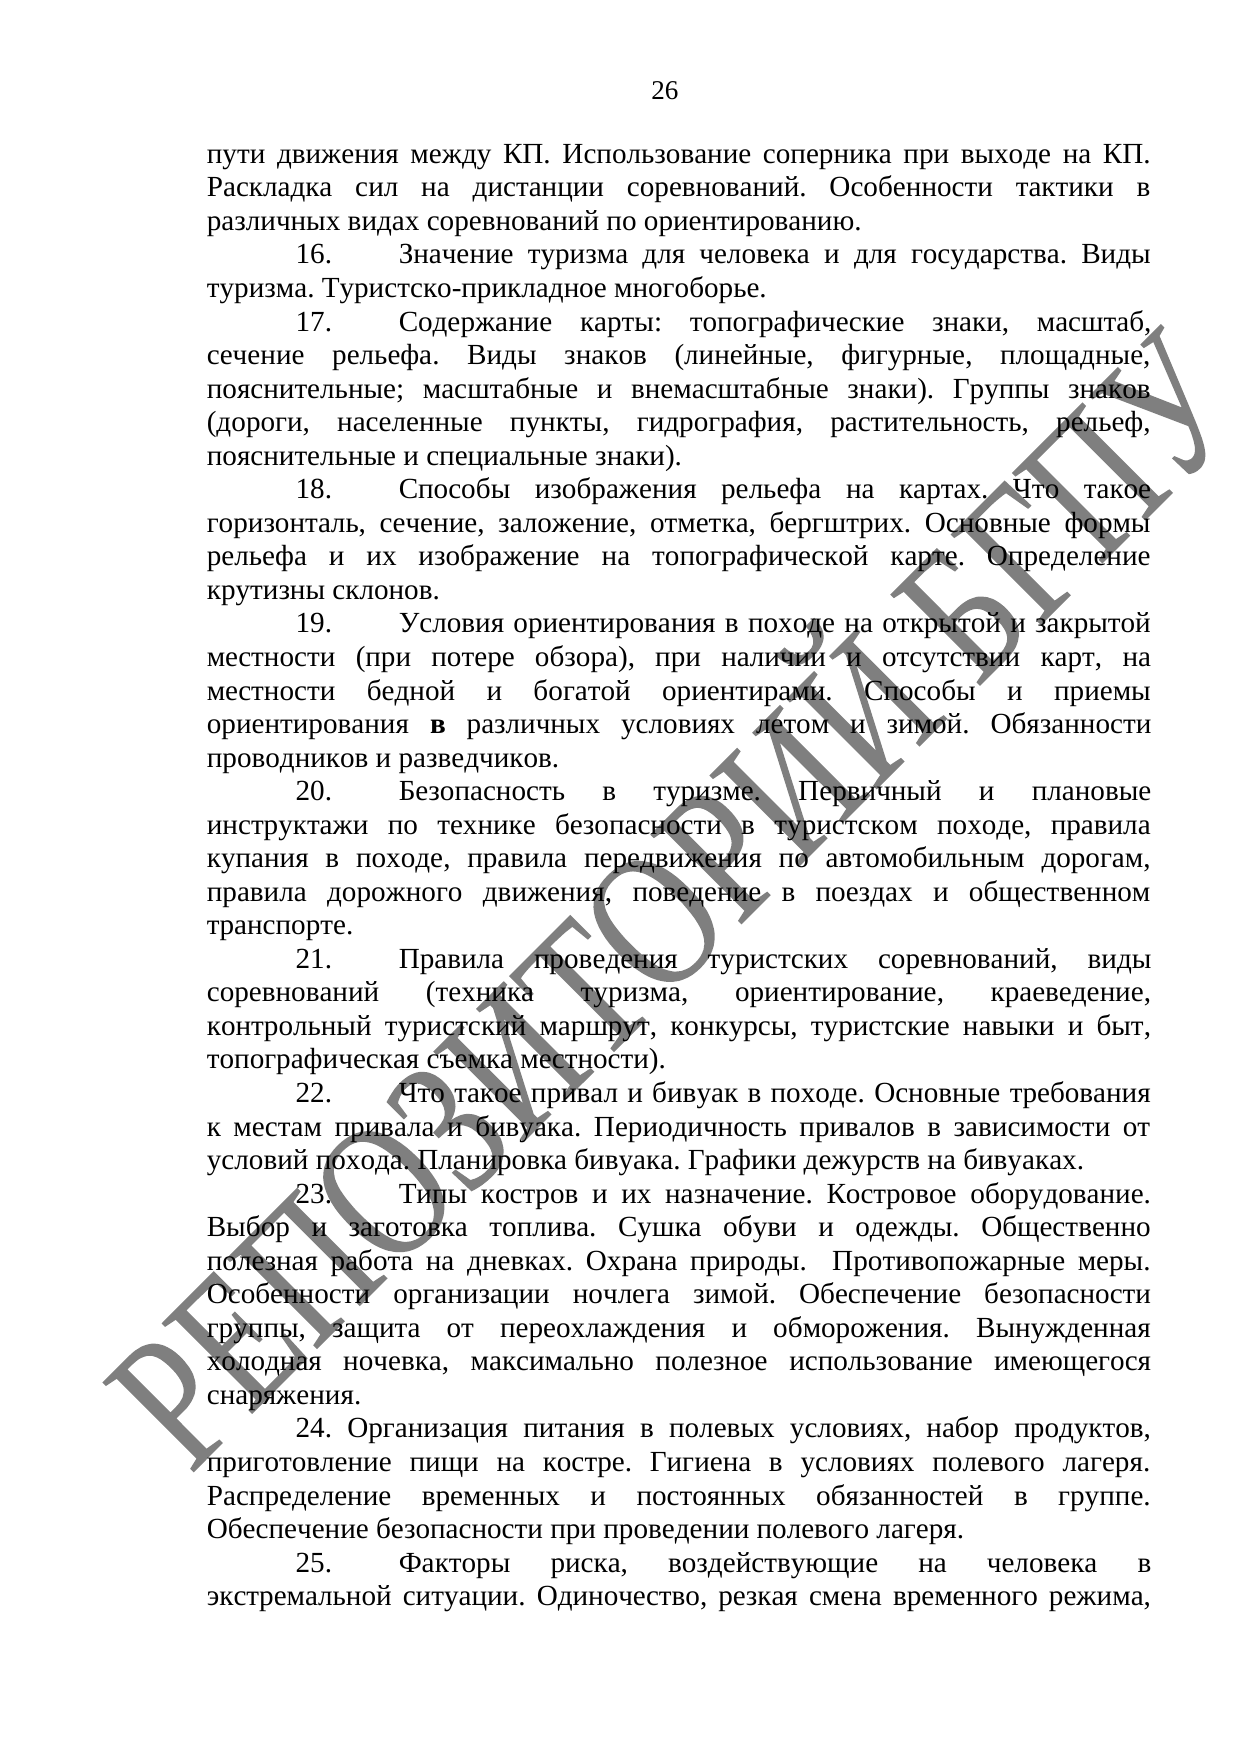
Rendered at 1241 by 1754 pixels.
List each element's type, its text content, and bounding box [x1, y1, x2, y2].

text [207, 136, 1152, 237]
text 23. Типы костров и их назначение. Костровое оборудование. Выбор и заготовка топлива. Сушка обуви и одежды. Общественно полезная работа на дневках. Охрана природы. Противопожарные меры. Особенности организации ночлега зимой. Обеспечение безопасности группы, защита от переохлаждения и обморожения. Вынужденная холодная ночевка, максимально полезное использование имеющегося снаряжения. [207, 1176, 1152, 1411]
text 17. Содержание карты: топографические знаки, масштаб, сечение рельефа. Виды знаков (линейные, фигурные, площадные, пояснительные; масштабные и внемасштабные знаки). Группы знаков (дороги, населенные пункты, гидрография, растительность, рельеф, пояснительные и специальные знаки). [207, 304, 1152, 471]
text 20. Безопасность в туризме. Первичный и плановые инструктажи по технике безопасности в туристском походе, правила купания в походе, правила передвижения по автомобильным дорогам, правила дорожного движения, поведение в поездах и общественном транспорте. [207, 773, 1152, 941]
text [207, 1545, 1152, 1612]
text 24. Организация питания в полевых условиях, набор продуктов, приготовление пищи на костре. Гигиена в условиях полевого лагеря. Распределение временных и постоянных обязанностей в группе. Обеспечение безопасности при проведении полевого лагеря. [207, 1411, 1152, 1545]
text 19. Условия ориентирования в походе на открытой и закрытой местности (при потере обзора), при наличии и отсутствии карт, на местности бедной и богатой ориентирами. Способы и приемы ориентирования в различных условиях летом и зимой. Обязанности проводников и разведчиков. [207, 606, 1152, 773]
text 21. Правила проведения туристских соревнований, виды соревнований (техника туризма, ориентирование, краеведение, контрольный туристский маршрут, конкурсы, туристские навыки и быт, топографическая съемка местности). [207, 941, 1152, 1075]
text 18. Способы изображения рельефа на картах. Что такое горизонталь, сечение, заложение, отметка, бергштрих. Основные формы рельефа и их изображение на топографической карте. Определение крутизны склонов. [207, 471, 1152, 606]
text 16. Значение туризма для человека и для государства. Виды туризма. Туристско-прикладное многоборье. [207, 237, 1152, 304]
text 22. Что такое привал и бивуак в походе. Основные требования к местам привала и бивуака. Периодичность привалов в зависимости от условий похода. Планировка бивуака. Графики дежурств на бивуаках. [207, 1075, 1152, 1176]
